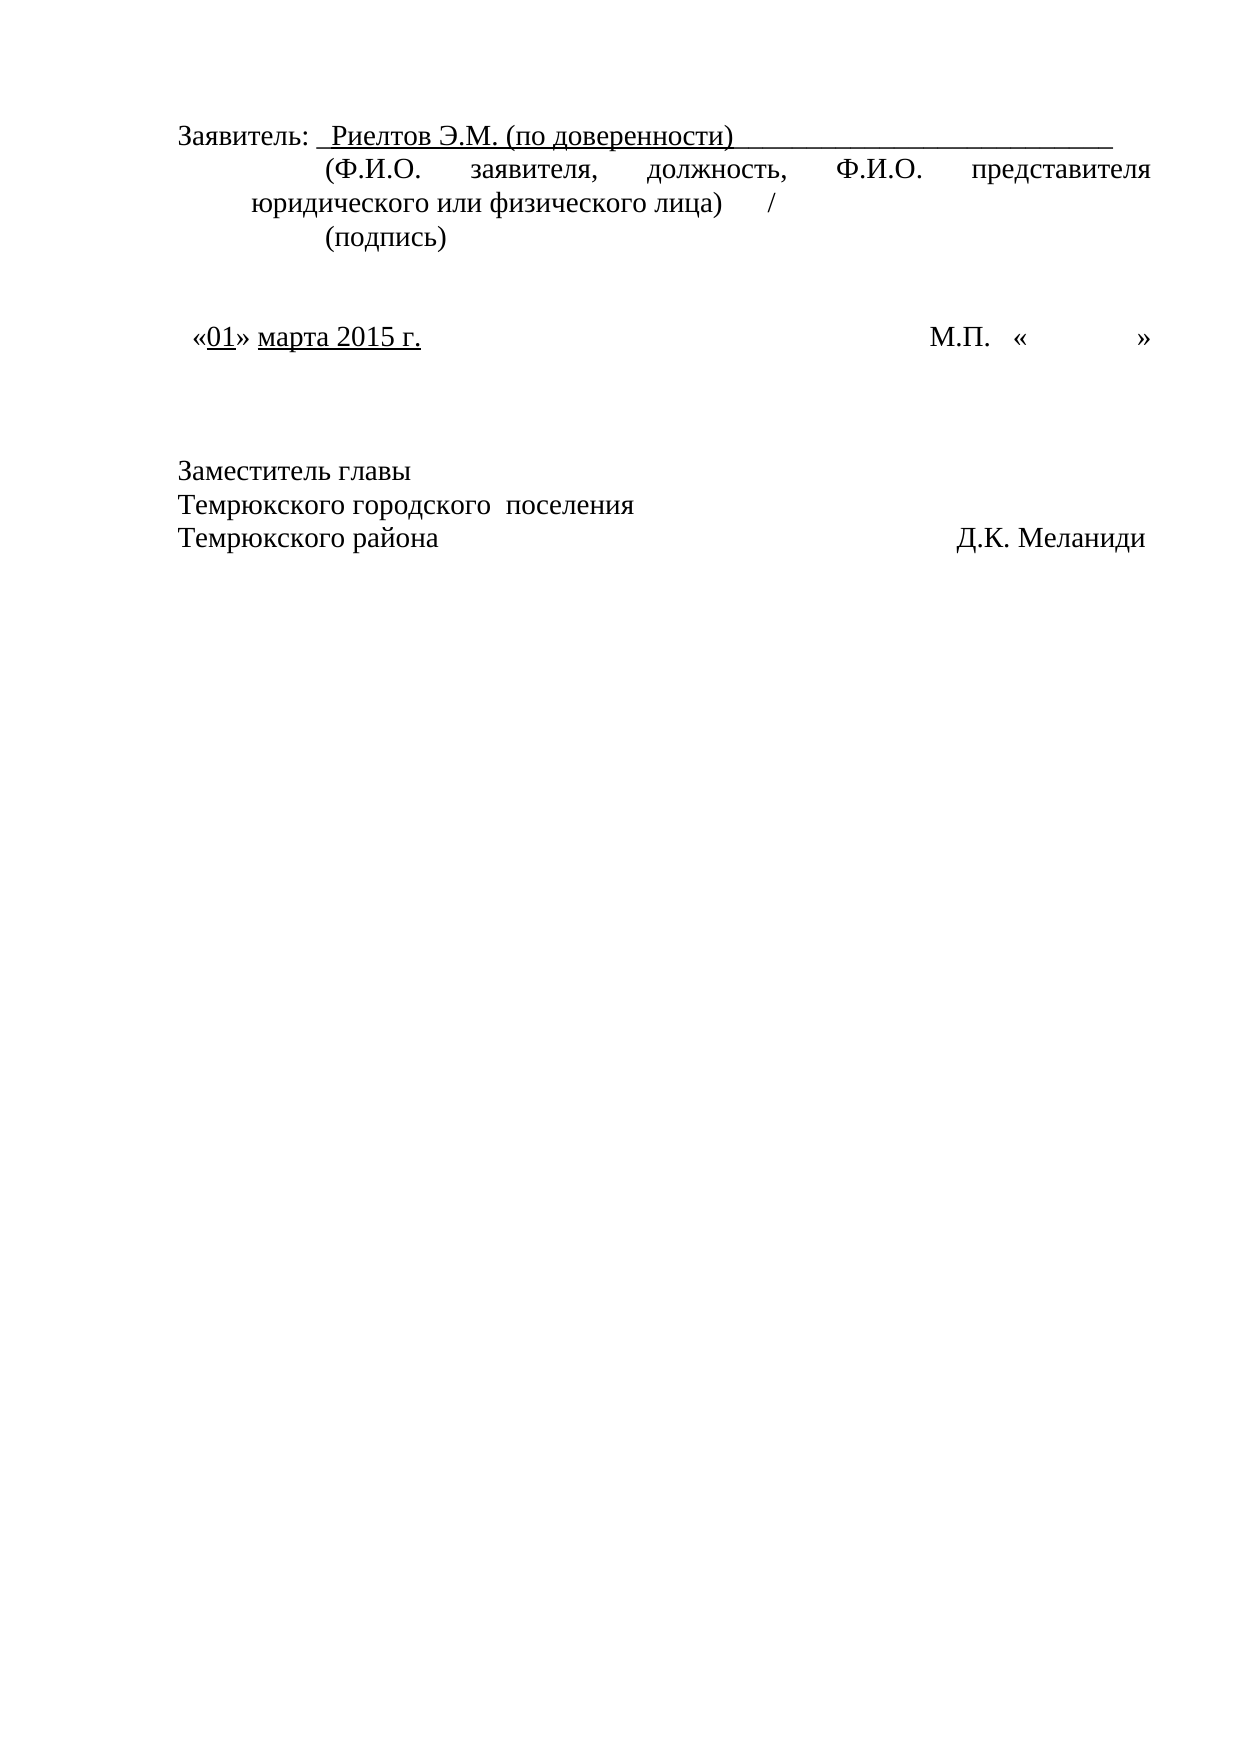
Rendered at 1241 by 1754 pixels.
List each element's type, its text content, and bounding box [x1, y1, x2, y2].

text Заявитель: _Риелтов Э.М. (по доверенности)__________________________ [177, 118, 1152, 152]
text (Ф.И.О. заявителя, должность, Ф.И.О. представителя юридического или физического лица) / [251, 152, 1152, 219]
text «01» марта 2015 г. М.П. « » [177, 319, 1152, 353]
text Заместитель главы [177, 453, 1152, 487]
text Темрюкского городского поселения [177, 487, 1152, 521]
text Темрюкского района Д.К. Меланиди [177, 521, 1152, 554]
text (подпись) [251, 219, 1152, 252]
